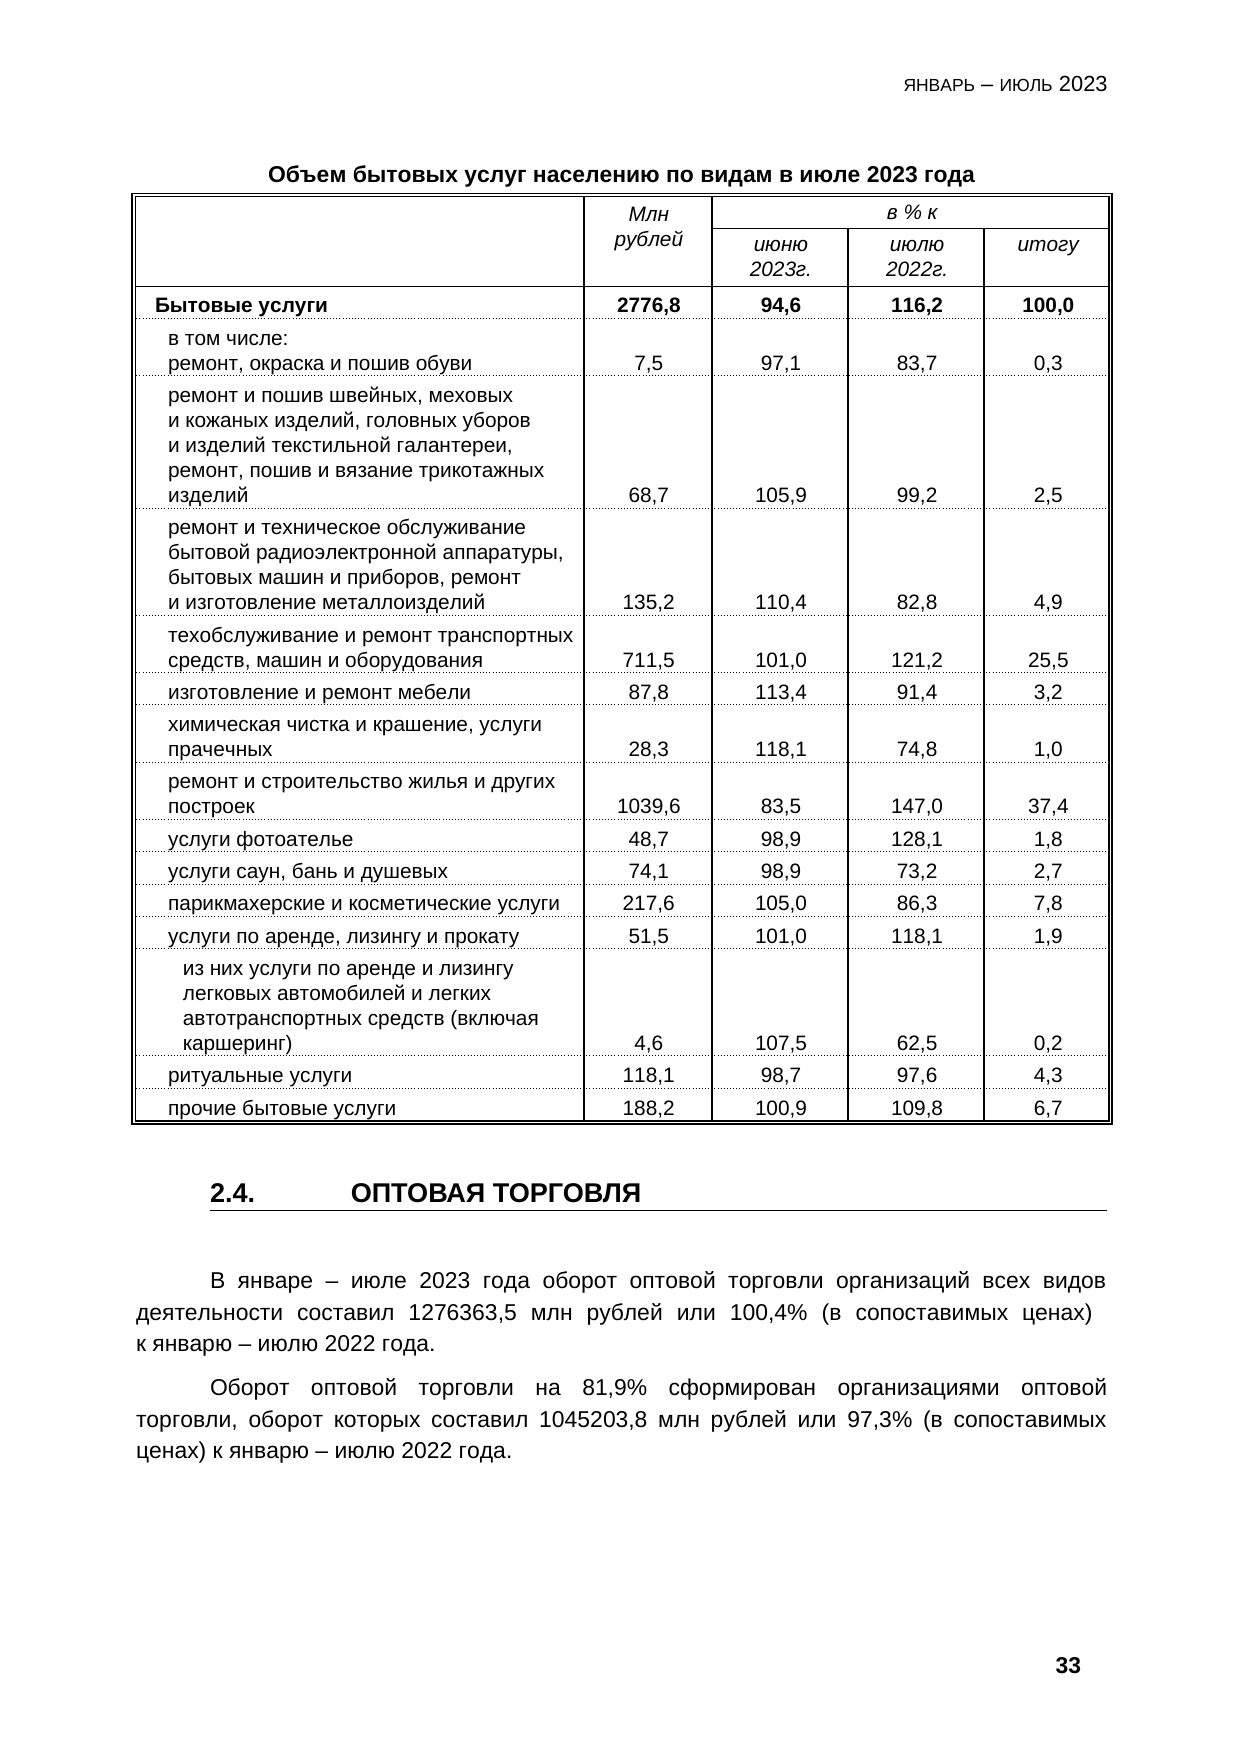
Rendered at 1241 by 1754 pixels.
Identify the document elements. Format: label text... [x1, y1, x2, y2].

subtitle Оптовая торговля [210, 1177, 1107, 1210]
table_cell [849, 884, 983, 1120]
text В январе – июле 2023 года оборот оптовой торговли организаций всех видов деятельности составил 1276363,5 млн рублей или 100,4% (в сопоставимых ценах) к январю – июлю 2022 года. [136, 1267, 1107, 1357]
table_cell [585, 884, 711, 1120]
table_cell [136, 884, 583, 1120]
text Оборот оптовой торговли на 81,9% сформирован организациями оптовой торговли, оборот которых составил 1045203,8 млн рублей или 97,3% (в сопоставимых ценах) к январю – июлю 2022 года. [136, 1374, 1107, 1464]
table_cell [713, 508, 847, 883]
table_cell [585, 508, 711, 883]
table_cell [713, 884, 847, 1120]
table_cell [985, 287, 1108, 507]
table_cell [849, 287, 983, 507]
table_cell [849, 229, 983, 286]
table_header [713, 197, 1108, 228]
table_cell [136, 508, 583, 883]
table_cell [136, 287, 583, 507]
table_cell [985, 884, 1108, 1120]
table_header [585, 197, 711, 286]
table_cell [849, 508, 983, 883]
text Объем бытовых услуг населению по видам в июле 2023 года [136, 161, 1107, 187]
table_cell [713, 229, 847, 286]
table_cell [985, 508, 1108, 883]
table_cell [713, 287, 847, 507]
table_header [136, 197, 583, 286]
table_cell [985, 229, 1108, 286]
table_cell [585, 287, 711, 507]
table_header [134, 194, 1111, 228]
